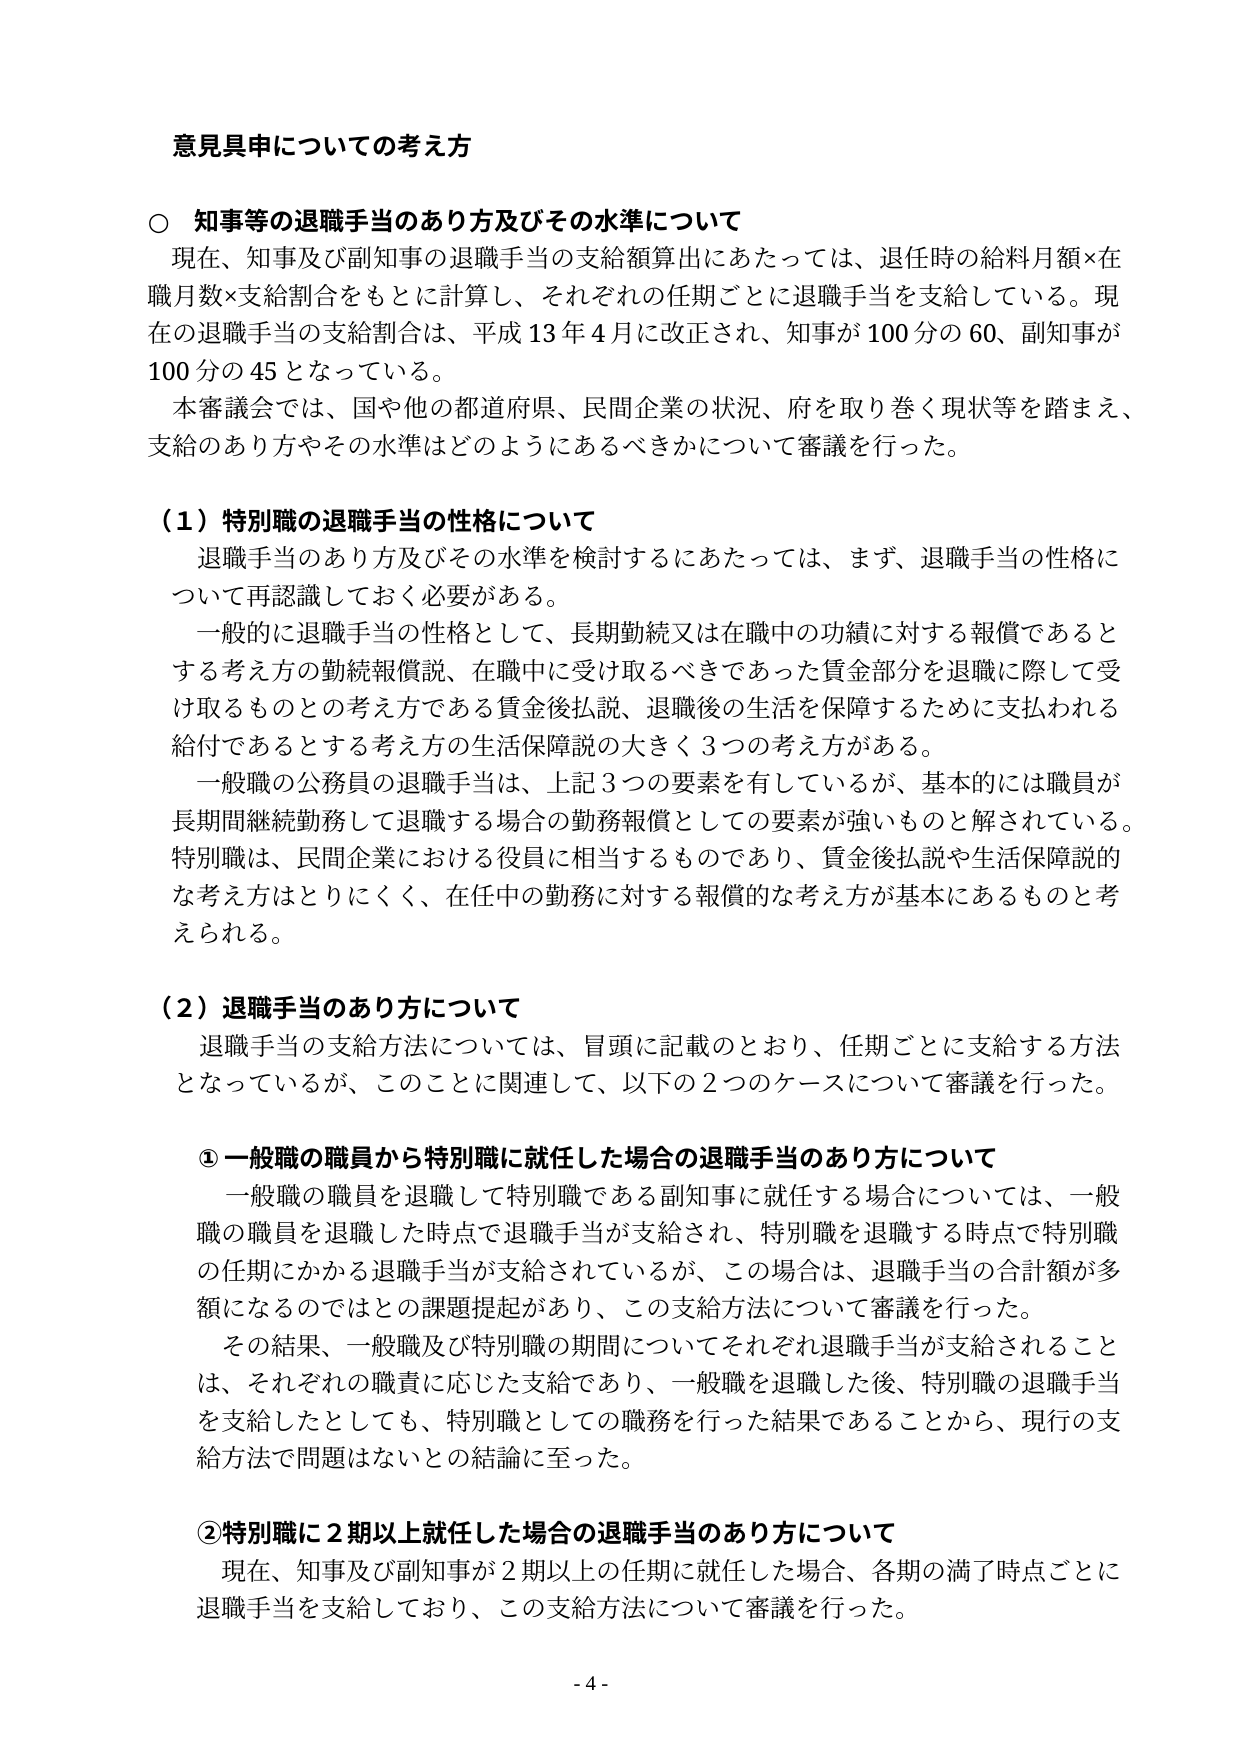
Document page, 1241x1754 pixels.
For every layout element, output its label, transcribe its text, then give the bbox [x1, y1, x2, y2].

text 退職手当の支給方法については、冒頭に記載のとおり、任期ごとに支給する方法となっているが、このことに関連して、以下の２つのケースについて審議を行った。 [148, 1026, 1122, 1101]
text ○ 知事等の退職手当のあり方及びその水準について [148, 201, 1122, 238]
text 退職手当のあり方及びその水準を検討するにあたっては、まず、退職手当の性格について再認識しておく必要がある。 [148, 538, 1122, 613]
text 本審議会では、国や他の都道府県、民間企業の状況、府を取り巻く現状等を踏まえ、支給のあり方やその水準はどのようにあるべきかについて審議を行った。 [148, 388, 1122, 463]
text ②特別職に２期以上就任した場合の退職手当のあり方について [148, 1513, 1122, 1551]
text （１）特別職の退職手当の性格について [148, 501, 1122, 538]
text その結果、一般職及び特別職の期間についてそれぞれ退職手当が支給されることは、それぞれの職責に応じた支給であり、一般職を退職した後、特別職の退職手当を支給したとしても、特別職としての職務を行った結果であることから、現行の支給方法で問題はないとの結論に至った。 [196, 1326, 1122, 1476]
text 上記、第１の意見具申による知事等の退職手当の支給割合の改定は、先の答申及び意見具申した内容と併せ、平成24年4月から実施されることが適当である。意見具申についての考え方 [148, 126, 1122, 163]
text 一般的に退職手当の性格として、長期勤続又は在職中の功績に対する報償であるとする考え方の勤続報償説、在職中に受け取るべきであった賃金部分を退職に際して受け取るものとの考え方である賃金後払説、退職後の生活を保障するために支払われる給付であるとする考え方の生活保障説の大きく３つの考え方がある。 [171, 613, 1122, 763]
text 現在、知事及び副知事が２期以上の任期に就任した場合、各期の満了時点ごとに退職手当を支給しており、この支給方法について審議を行った。 [196, 1551, 1122, 1626]
text 一般職の職員を退職して特別職である副知事に就任する場合については、一般職の職員を退職した時点で退職手当が支給され、特別職を退職する時点で特別職の任期にかかる退職手当が支給されているが、この場合は、退職手当の合計額が多額になるのではとの課題提起があり、この支給方法について審議を行った。 [148, 1176, 1122, 1326]
text 現在、知事及び副知事の退職手当の支給額算出にあたっては、退任時の給料月額×在職月数×支給割合をもとに計算し、それぞれの任期ごとに退職手当を支給している。現在の退職手当の支給割合は、平成13年4月に改正され、知事が100分の60、副知事が100分の45となっている。 [148, 238, 1122, 388]
text （２）退職手当のあり方について [148, 988, 1122, 1026]
text ①一般職の職員から特別職に就任した場合の退職手当のあり方について [148, 1138, 1122, 1176]
text 一般職の公務員の退職手当は、上記３つの要素を有しているが、基本的には職員が長期間継続勤務して退職する場合の勤務報償としての要素が強いものと解されている。特別職は、民間企業における役員に相当するものであり、賃金後払説や生活保障説的な考え方はとりにくく、在任中の勤務に対する報償的な考え方が基本にあるものと考えられる。 [171, 763, 1122, 951]
